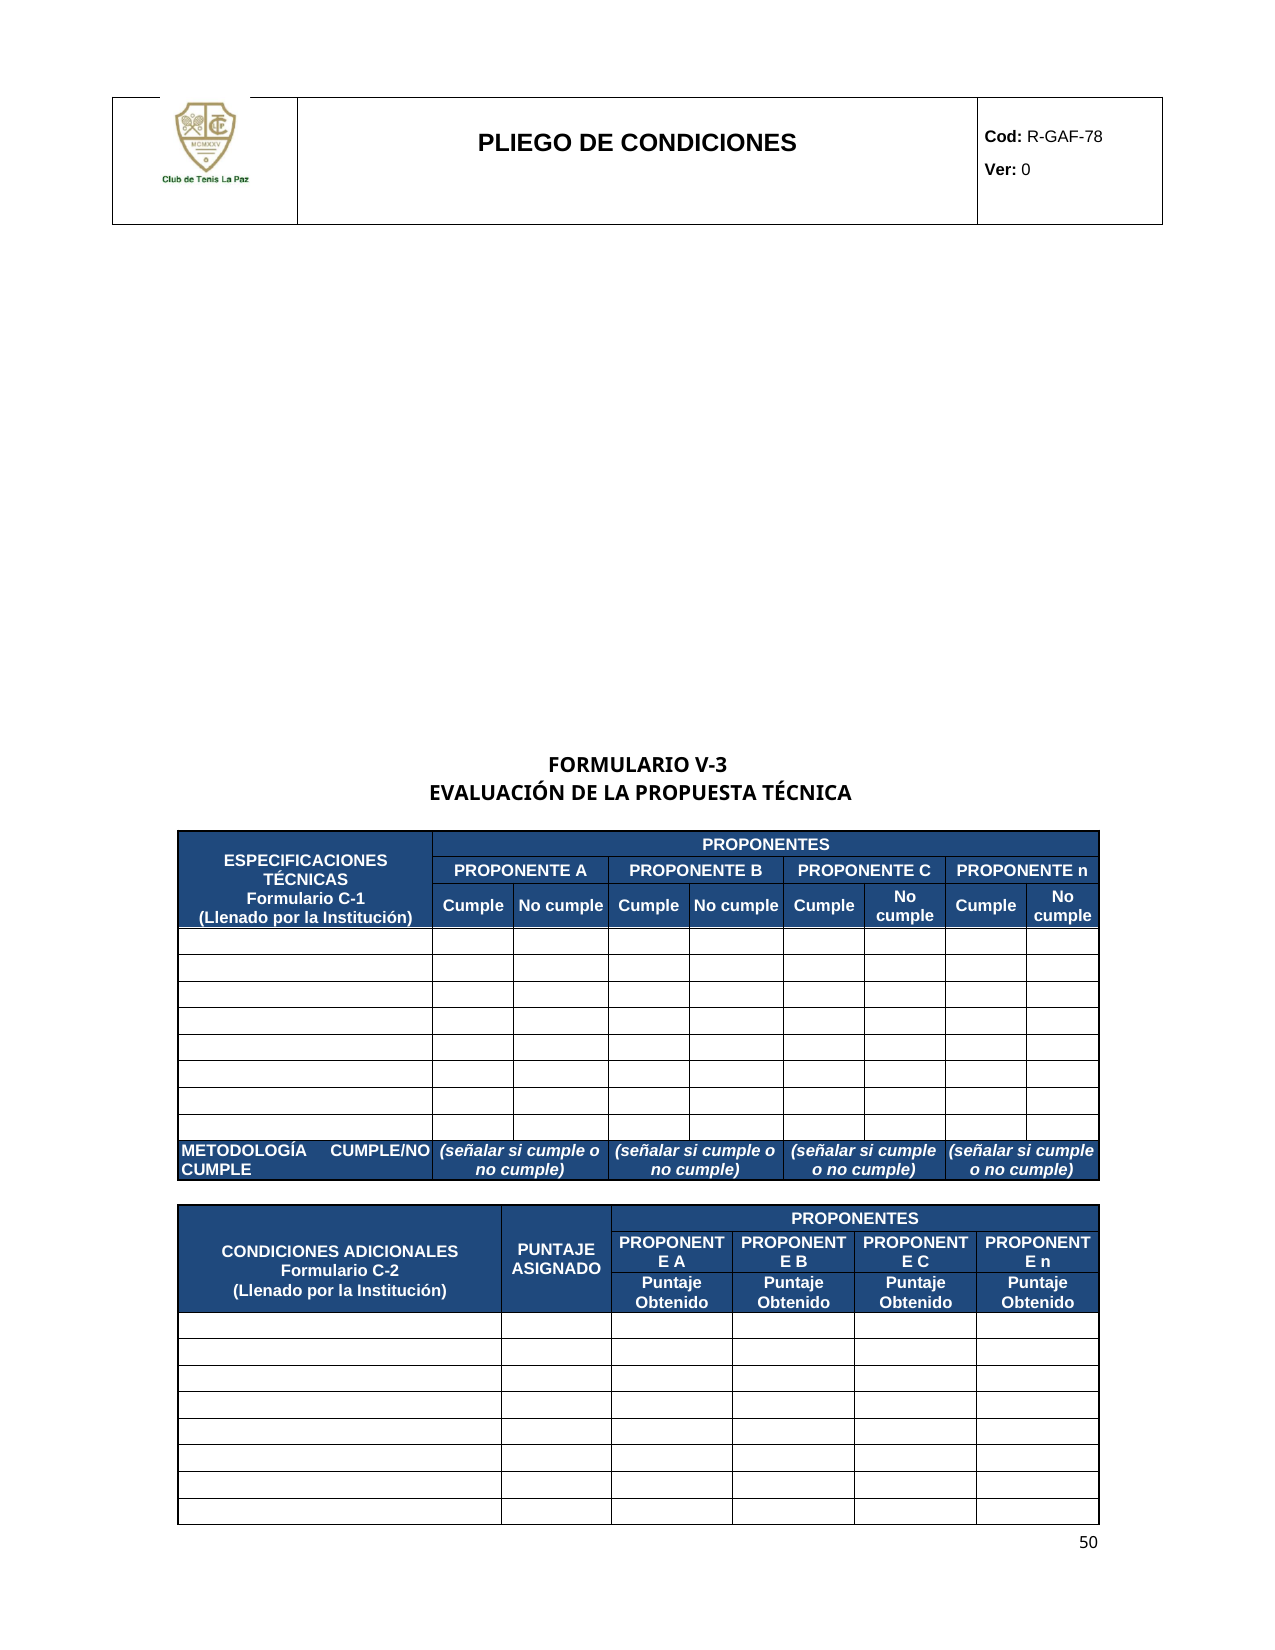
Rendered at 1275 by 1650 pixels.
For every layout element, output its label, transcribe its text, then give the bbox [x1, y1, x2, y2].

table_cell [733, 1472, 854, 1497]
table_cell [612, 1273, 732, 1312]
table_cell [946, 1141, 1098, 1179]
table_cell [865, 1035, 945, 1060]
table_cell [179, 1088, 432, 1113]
picture [160, 97, 251, 188]
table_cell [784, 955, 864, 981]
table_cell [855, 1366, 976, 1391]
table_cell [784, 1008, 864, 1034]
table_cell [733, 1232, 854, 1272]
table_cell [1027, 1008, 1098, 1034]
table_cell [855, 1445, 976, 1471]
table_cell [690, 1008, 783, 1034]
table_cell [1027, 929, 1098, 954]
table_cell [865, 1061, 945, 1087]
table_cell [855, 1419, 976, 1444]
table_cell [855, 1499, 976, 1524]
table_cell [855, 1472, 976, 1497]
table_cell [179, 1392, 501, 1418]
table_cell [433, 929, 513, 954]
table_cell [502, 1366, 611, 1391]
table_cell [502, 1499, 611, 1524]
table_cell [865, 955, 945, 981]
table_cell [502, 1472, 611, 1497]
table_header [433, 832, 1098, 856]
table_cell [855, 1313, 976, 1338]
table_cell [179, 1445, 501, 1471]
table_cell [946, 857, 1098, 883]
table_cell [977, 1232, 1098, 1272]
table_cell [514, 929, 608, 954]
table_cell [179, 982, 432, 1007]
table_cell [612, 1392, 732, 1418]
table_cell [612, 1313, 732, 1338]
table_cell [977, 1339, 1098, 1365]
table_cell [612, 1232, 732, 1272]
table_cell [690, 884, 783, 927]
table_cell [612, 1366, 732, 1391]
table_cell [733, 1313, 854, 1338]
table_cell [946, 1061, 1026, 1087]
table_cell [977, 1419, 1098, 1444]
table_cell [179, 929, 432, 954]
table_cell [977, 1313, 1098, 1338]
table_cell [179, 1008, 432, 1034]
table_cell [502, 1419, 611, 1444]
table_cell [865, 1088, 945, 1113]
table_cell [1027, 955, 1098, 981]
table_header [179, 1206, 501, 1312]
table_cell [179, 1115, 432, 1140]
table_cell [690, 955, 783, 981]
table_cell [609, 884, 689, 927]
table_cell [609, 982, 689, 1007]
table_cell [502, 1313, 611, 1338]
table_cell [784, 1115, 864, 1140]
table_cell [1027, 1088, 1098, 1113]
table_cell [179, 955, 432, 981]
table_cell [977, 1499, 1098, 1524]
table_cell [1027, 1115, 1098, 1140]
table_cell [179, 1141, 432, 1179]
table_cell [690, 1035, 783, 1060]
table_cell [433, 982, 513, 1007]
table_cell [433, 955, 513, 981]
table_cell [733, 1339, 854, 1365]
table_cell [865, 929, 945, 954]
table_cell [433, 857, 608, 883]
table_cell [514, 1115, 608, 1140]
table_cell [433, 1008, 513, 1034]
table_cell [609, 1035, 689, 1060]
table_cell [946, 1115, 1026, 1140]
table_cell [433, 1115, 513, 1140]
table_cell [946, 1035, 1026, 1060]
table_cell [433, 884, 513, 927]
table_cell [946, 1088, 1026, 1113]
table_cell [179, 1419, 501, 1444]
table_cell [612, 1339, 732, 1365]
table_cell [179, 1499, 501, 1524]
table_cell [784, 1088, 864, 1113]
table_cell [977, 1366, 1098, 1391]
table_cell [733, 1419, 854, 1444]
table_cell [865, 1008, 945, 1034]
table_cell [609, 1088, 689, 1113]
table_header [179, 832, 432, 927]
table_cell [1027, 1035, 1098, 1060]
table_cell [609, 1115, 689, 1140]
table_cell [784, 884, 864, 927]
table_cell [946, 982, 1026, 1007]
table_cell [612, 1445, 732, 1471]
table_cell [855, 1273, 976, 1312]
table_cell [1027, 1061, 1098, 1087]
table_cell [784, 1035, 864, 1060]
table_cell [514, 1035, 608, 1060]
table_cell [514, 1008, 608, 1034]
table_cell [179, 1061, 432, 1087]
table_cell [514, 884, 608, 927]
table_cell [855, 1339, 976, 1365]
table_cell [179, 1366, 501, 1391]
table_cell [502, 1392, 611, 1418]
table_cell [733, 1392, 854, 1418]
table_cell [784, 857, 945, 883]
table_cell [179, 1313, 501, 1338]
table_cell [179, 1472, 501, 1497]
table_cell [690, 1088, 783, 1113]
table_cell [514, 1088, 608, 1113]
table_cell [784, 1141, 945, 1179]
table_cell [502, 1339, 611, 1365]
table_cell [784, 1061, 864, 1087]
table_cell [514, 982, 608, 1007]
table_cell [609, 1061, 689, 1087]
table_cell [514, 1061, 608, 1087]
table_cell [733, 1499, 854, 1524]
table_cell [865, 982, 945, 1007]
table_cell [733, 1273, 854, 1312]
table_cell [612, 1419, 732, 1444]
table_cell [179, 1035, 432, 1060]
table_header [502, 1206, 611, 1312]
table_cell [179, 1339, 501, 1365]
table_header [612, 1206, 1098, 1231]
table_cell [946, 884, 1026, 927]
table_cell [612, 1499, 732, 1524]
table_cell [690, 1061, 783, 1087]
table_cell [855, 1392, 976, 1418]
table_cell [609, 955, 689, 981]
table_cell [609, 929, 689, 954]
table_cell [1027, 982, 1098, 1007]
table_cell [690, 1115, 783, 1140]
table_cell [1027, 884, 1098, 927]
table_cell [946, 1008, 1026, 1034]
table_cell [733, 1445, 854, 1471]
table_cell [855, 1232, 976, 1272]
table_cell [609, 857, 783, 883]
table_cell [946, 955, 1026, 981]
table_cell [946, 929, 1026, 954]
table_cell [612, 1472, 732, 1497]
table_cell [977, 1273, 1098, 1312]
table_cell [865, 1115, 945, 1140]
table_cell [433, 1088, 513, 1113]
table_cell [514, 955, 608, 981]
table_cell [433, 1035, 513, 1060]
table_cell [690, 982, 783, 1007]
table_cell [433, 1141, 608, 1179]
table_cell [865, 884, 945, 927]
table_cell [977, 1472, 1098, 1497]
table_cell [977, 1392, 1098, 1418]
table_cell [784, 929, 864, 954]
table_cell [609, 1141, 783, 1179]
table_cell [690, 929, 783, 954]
text EVALUACIÓN DE LA PROPUESTA TÉCNICA [177, 778, 1098, 807]
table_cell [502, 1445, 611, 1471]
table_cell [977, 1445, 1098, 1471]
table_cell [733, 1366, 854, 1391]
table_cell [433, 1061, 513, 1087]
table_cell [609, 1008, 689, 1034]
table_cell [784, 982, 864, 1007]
text FORMULARIO V-3 [177, 750, 1098, 778]
